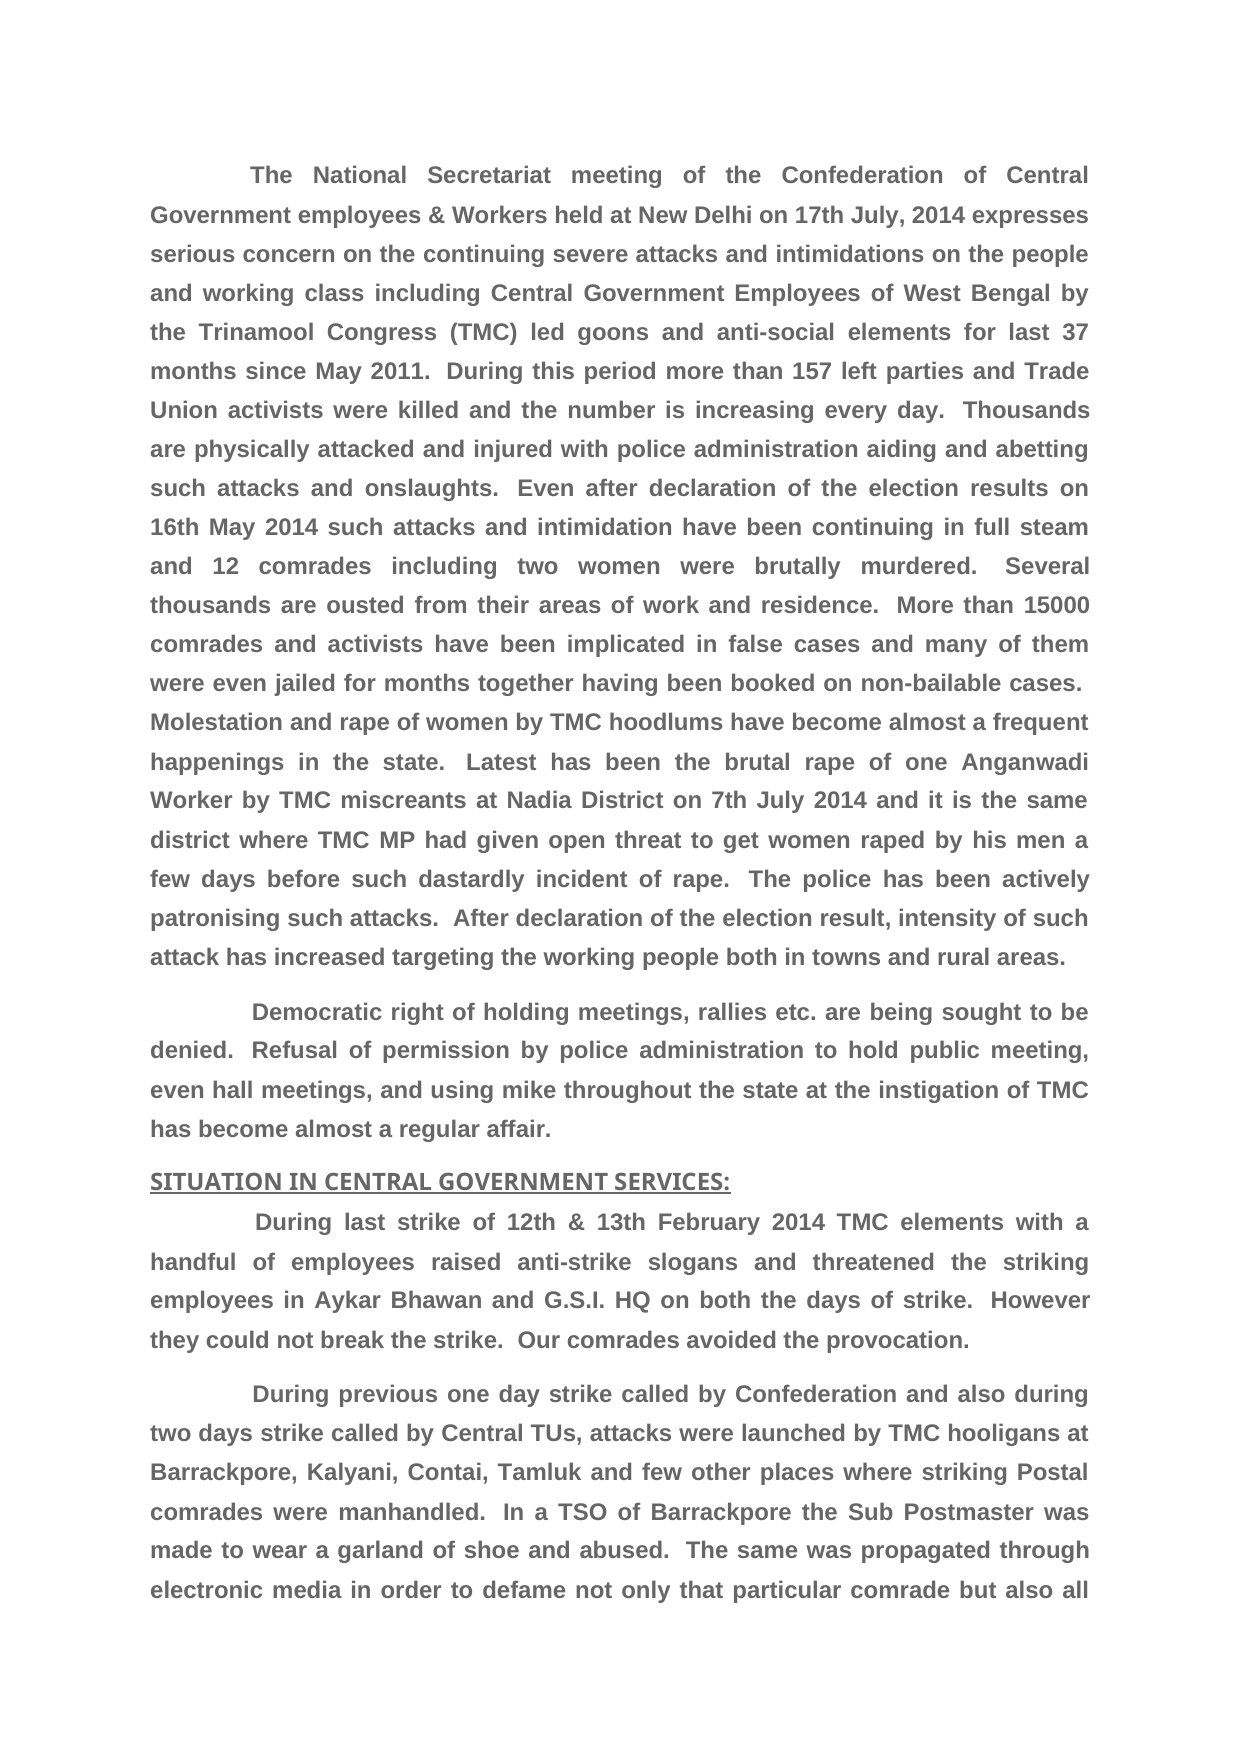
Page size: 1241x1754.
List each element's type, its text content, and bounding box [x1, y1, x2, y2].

text The National Secretariat meeting of the Confederation of Central Government employees & Workers held at New Delhi on 17th July, 2014 expresses serious concern on the continuing severe attacks and intimidations on the people and working class including Central Government Employees of West Bengal by the Trinamool Congress (TMC) led goons and anti-social elements for last 37 months since May 2011. During this period more than 157 left parties and Trade Union activists were killed and the number is increasing every day. Thousands are physically attacked and injured with police administration aiding and abetting such attacks and onslaughts. Even after declaration of the election results on 16th May 2014 such attacks and intimidation have been continuing in full steam and 12 comrades including two women were brutally murdered. Several thousands are ousted from their areas of work and residence. More than 15000 comrades and activists have been implicated in false cases and many of them were even jailed for months together having been booked on non-bailable cases. Molestation and rape of women by TMC hoodlums have become almost a frequent happenings in the state. Latest has been the brutal rape of one Anganwadi Worker by TMC miscreants at Nadia District on 7th July 2014 and it is the same district where TMC MP had given open threat to get women raped by his men a few days before such dastardly incident of rape. The police has been actively patronising such attacks. After declaration of the election result, intensity of such attack has increased targeting the working people both in towns and rural areas. [150, 150, 1090, 970]
text SITUATION IN CENTRAL GOVERNMENT SERVICES: [150, 1158, 1090, 1197]
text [150, 1369, 1090, 1603]
text During last strike of 12th & 13th February 2014 TMC elements with a handful of employees raised anti-strike slogans and threatened the striking employees in Aykar Bhawan and G.S.I. HQ on both the days of strike. However they could not break the strike. Our comrades avoided the provocation. [150, 1197, 1090, 1353]
text Democratic right of holding meetings, rallies etc. are being sought to be denied. Refusal of permission by police administration to hold public meeting, even hall meetings, and using mike throughout the state at the instigation of TMC has become almost a regular affair. [150, 986, 1090, 1142]
